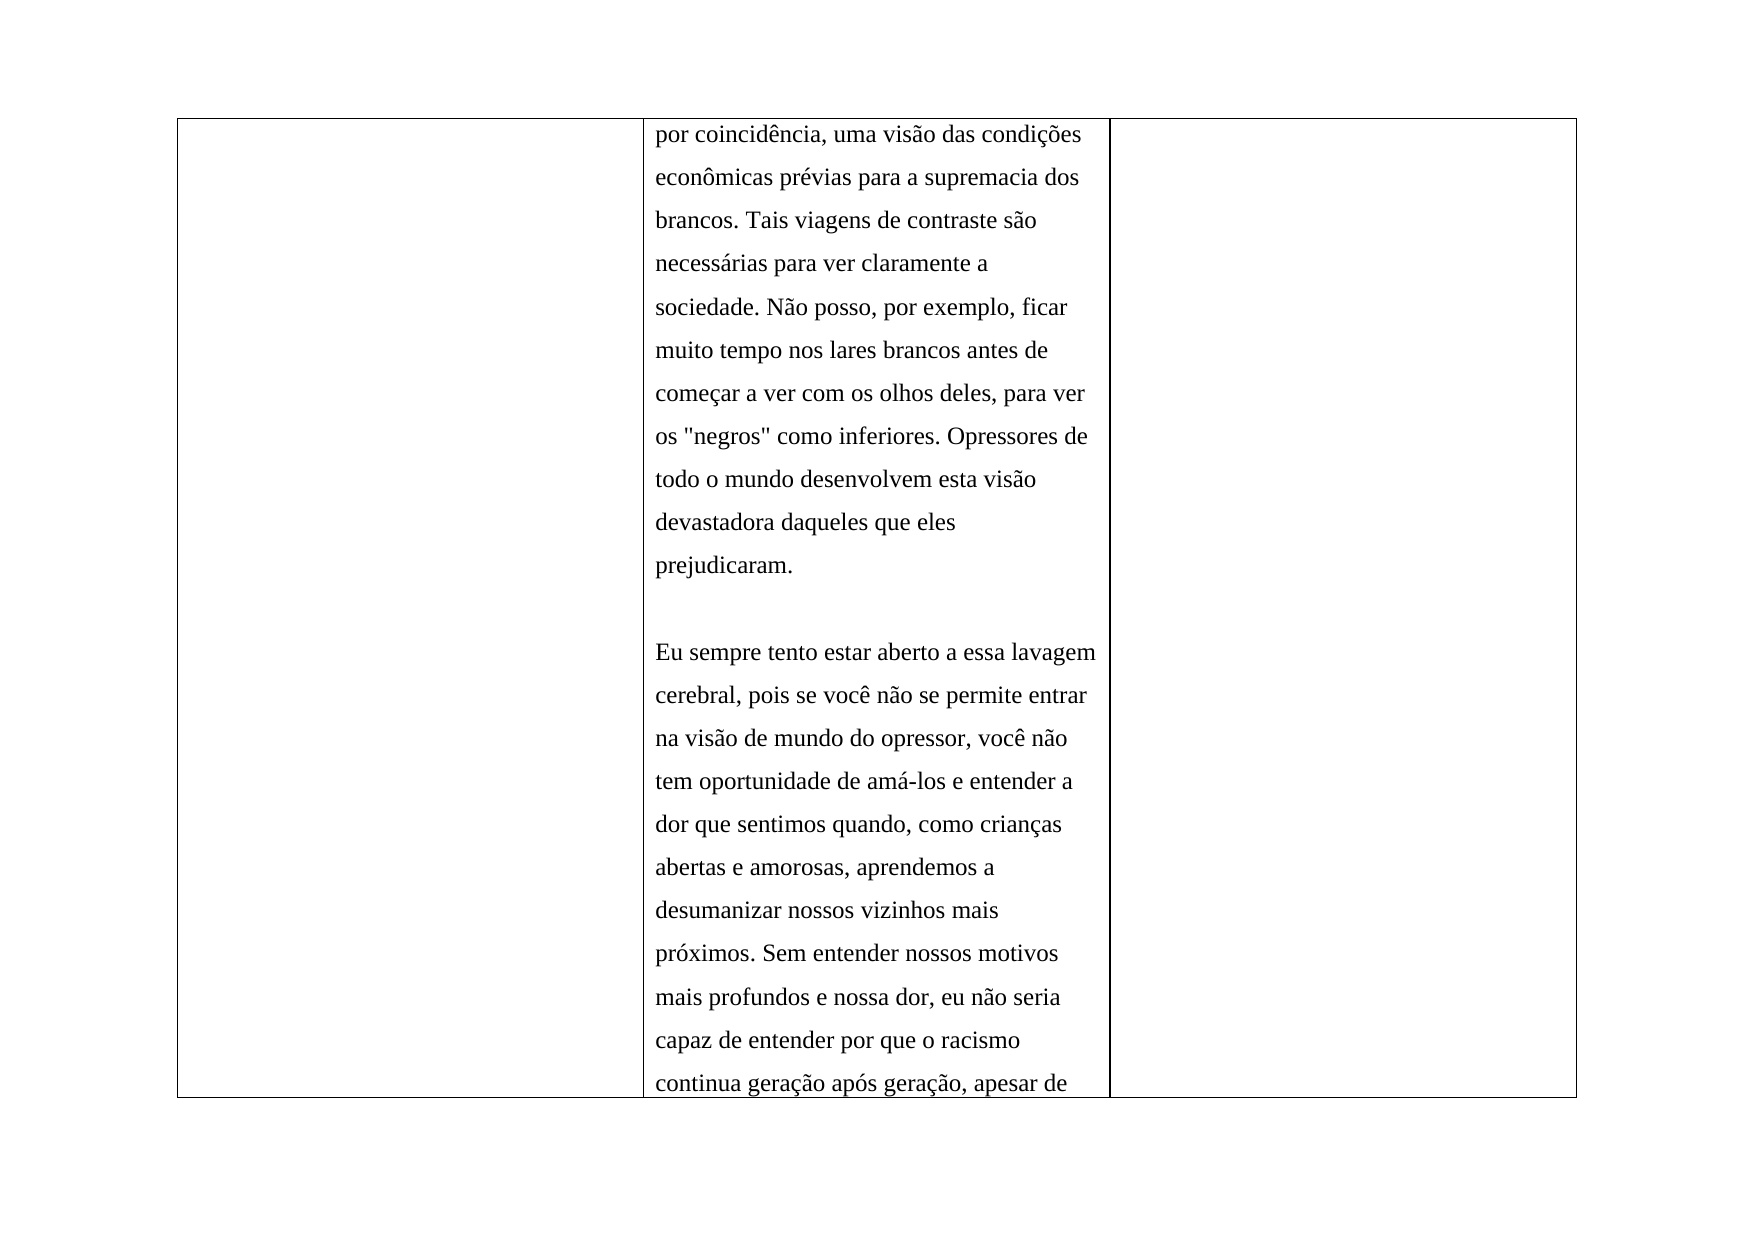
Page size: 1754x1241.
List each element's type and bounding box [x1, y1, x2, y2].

table_header [644, 119, 1109, 1097]
table_header [1111, 119, 1576, 1097]
table_header [178, 119, 643, 1097]
